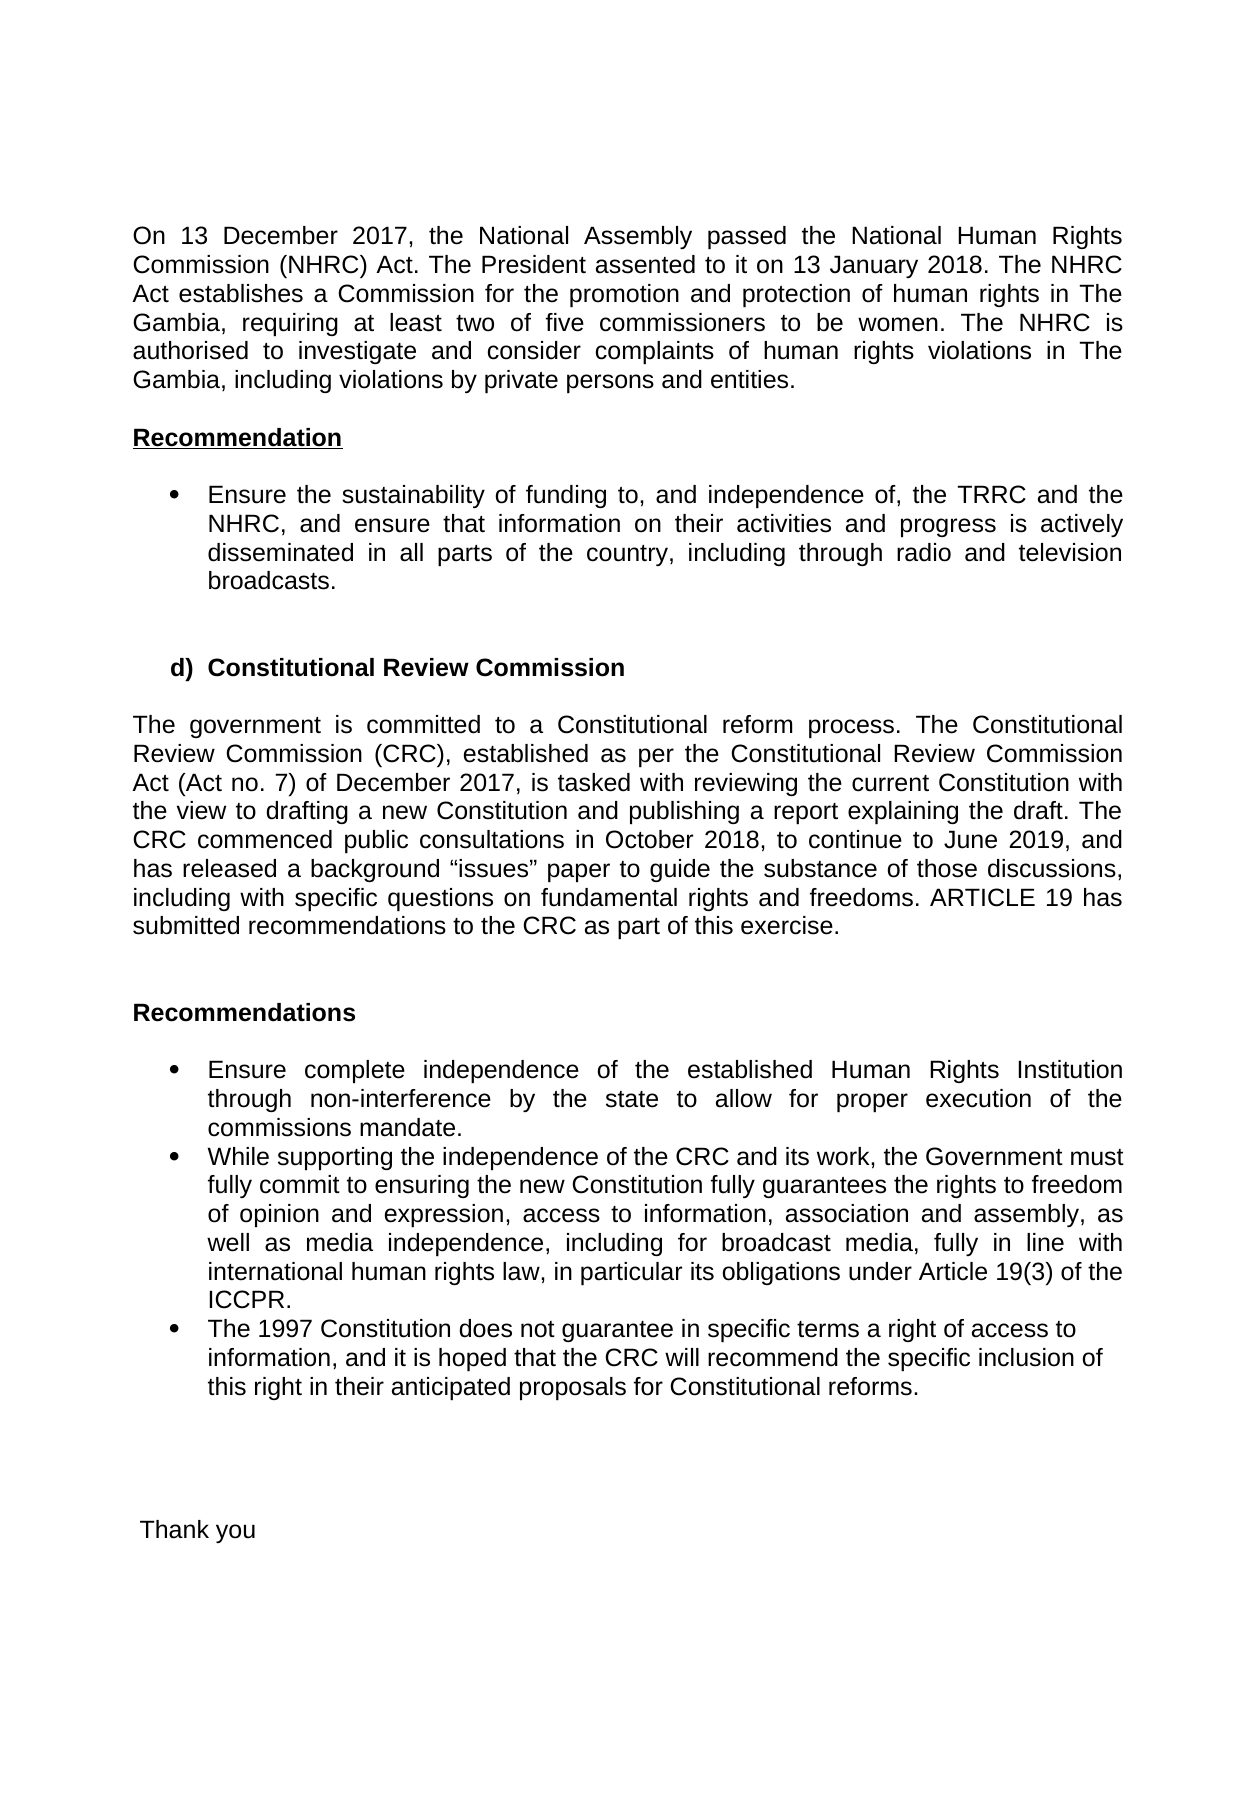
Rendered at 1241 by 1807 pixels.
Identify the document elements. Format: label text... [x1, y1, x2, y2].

list Constitutional Review Commission [170, 653, 1125, 681]
list While supporting the independence of the CRC and its work, the Government must fully commit to ensuring the new Constitution fully guarantees the rights to freedom of opinion and expression, access to information, association and assembly, as well as media independence, including for broadcast media, fully in line with international human rights law, in particular its obligations under Article 19(3) of the ICCPR. [170, 1141, 1125, 1314]
list Ensure complete independence of the established Human Rights Institution through non-interference by the state to allow for proper execution of the commissions mandate. [170, 1055, 1125, 1141]
list The 1997 Constitution does not guarantee in specific terms a right of access to information, and it is hoped that the CRC will recommend the specific inclusion of this right in their anticipated proposals for Constitutional reforms. [170, 1314, 1125, 1400]
text Thank you [132, 1515, 1125, 1544]
text Recommendations [132, 998, 1125, 1026]
text Recommendation [132, 422, 1125, 451]
text On 13 December 2017, the National Assembly passed the National Human Rights Commission (NHRC) Act. The President assented to it on 13 January 2018. The NHRC Act establishes a Commission for the promotion and protection of human rights in The Gambia, requiring at least two of five commissioners to be women. The NHRC is authorised to investigate and consider complaints of human rights violations in The Gambia, including violations by private persons and entities. [132, 221, 1125, 394]
text The government is committed to a Constitutional reform process. The Constitutional Review Commission (CRC), established as per the Constitutional Review Commission Act (Act no. 7) of December 2017, is tasked with reviewing the current Constitution with the view to drafting a new Constitution and publishing a report explaining the draft. The CRC commenced public consultations in October 2018, to continue to June 2019, and has released a background “issues” paper to guide the substance of those discussions, including with specific questions on fundamental rights and freedoms. ARTICLE 19 has submitted recommendations to the CRC as part of this exercise. [132, 710, 1125, 940]
list Ensure the sustainability of funding to, and independence of, the TRRC and the NHRC, and ensure that information on their activities and progress is actively disseminated in all parts of the country, including through radio and television broadcasts. [170, 480, 1125, 595]
